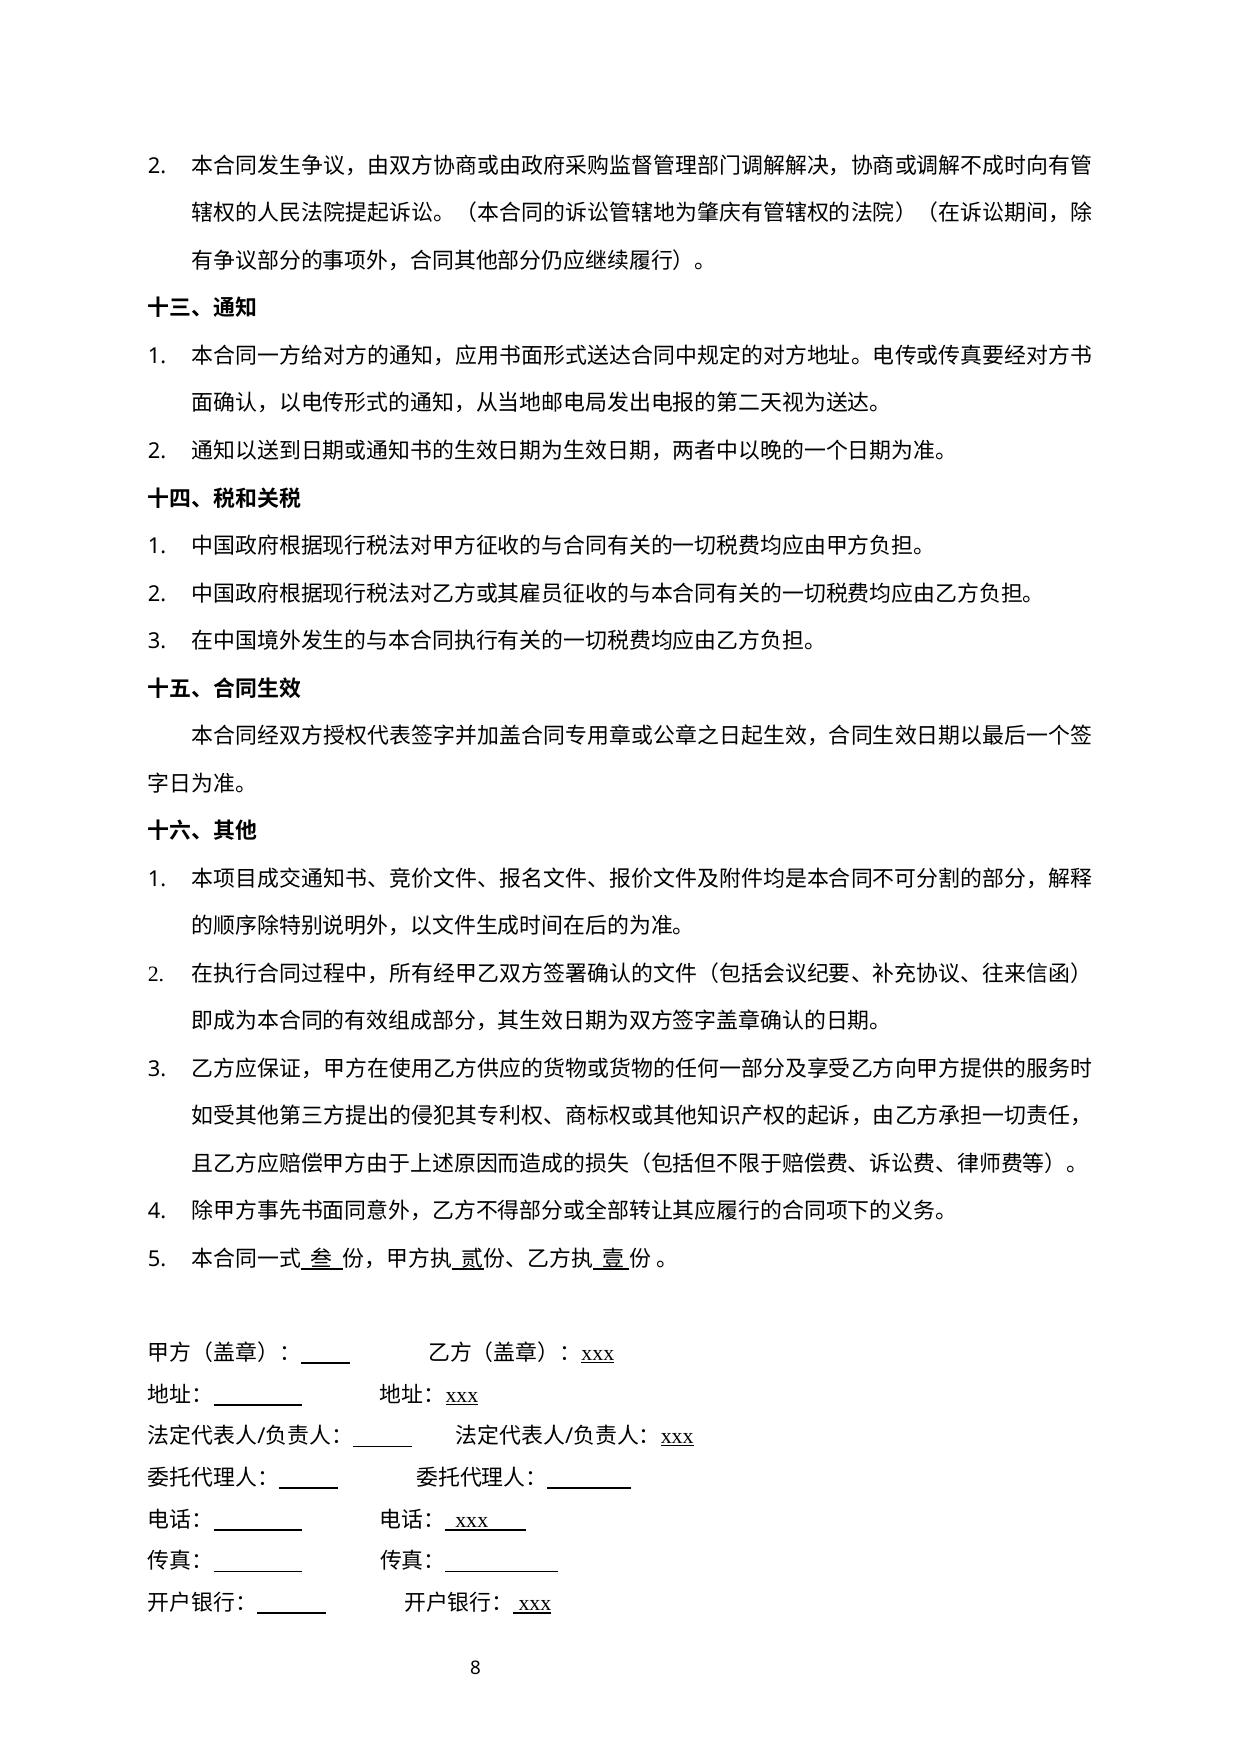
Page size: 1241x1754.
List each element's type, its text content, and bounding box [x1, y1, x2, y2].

list 中国政府根据现行税法对乙方或其雇员征收的与本合同有关的一切税费均应由乙方负担。 [148, 576, 1092, 607]
text 开户银行： 开户银行： xxx [148, 1577, 1092, 1619]
text 本合同经双方授权代表签字并加盖合同专用章或公章之日起生效，合同生效日期以最后一个签字日为准。 [148, 718, 1092, 797]
text 委托代理人： 委托代理人： [148, 1452, 1092, 1494]
text 传真： 传真： [148, 1536, 1092, 1577]
text 地址： 地址：xxx [148, 1369, 1092, 1411]
text 十四、税和关税 [148, 481, 1092, 512]
list 中国政府根据现行税法对甲方征收的与合同有关的一切税费均应由甲方负担。 [148, 528, 1092, 560]
list 本合同一方给对方的通知，应用书面形式送达合同中规定的对方地址。电传或传真要经对方书面确认，以电传形式的通知，从当地邮电局发出电报的第二天视为送达。 [148, 338, 1092, 417]
text 十六、其他 [148, 813, 1092, 845]
text 甲方（盖章）： 乙方（盖章）：xxx [148, 1327, 1092, 1369]
list 在执行合同过程中，所有经甲乙双方签署确认的文件（包括会议纪要、补充协议、往来信函）即成为本合同的有效组成部分，其生效日期为双方签字盖章确认的日期。 [148, 956, 1092, 1035]
list 通知以送到日期或通知书的生效日期为生效日期，两者中以晚的一个日期为准。 [148, 433, 1092, 465]
list 本项目成交通知书、竞价文件、报名文件、报价文件及附件均是本合同不可分割的部分，解释的顺序除特别说明外，以文件生成时间在后的为准。 [148, 861, 1092, 940]
list 在中国境外发生的与本合同执行有关的一切税费均应由乙方负担。 [148, 623, 1092, 655]
text 十三、通知 [148, 290, 1092, 322]
list 本合同一式 叁 份，甲方执 贰份、乙方执 壹 份 。 [148, 1241, 1092, 1273]
list 除甲方事先书面同意外，乙方不得部分或全部转让其应履行的合同项下的义务。 [148, 1193, 1092, 1225]
list 本合同发生争议，由双方协商或由政府采购监督管理部门调解解决，协商或调解不成时向有管辖权的人民法院提起诉讼。（本合同的诉讼管辖地为肇庆有管辖权的法院）（在诉讼期间，除有争议部分的事项外，合同其他部分仍应继续履行）。 [148, 148, 1092, 274]
list 乙方应保证，甲方在使用乙方供应的货物或货物的任何一部分及享受乙方向甲方提供的服务时，如受其他第三方提出的侵犯其专利权、商标权或其他知识产权的起诉，由乙方承担一切责任，且乙方应赔偿甲方由于上述原因而造成的损失（包括但不限于赔偿费、诉讼费、律师费等）。 [148, 1051, 1092, 1178]
text 十五、合同生效 [148, 671, 1092, 702]
text 法定代表人/负责人： 法定代表人/负责人：xxx [148, 1411, 1092, 1452]
text 电话： 电话： xxx [148, 1494, 1092, 1536]
